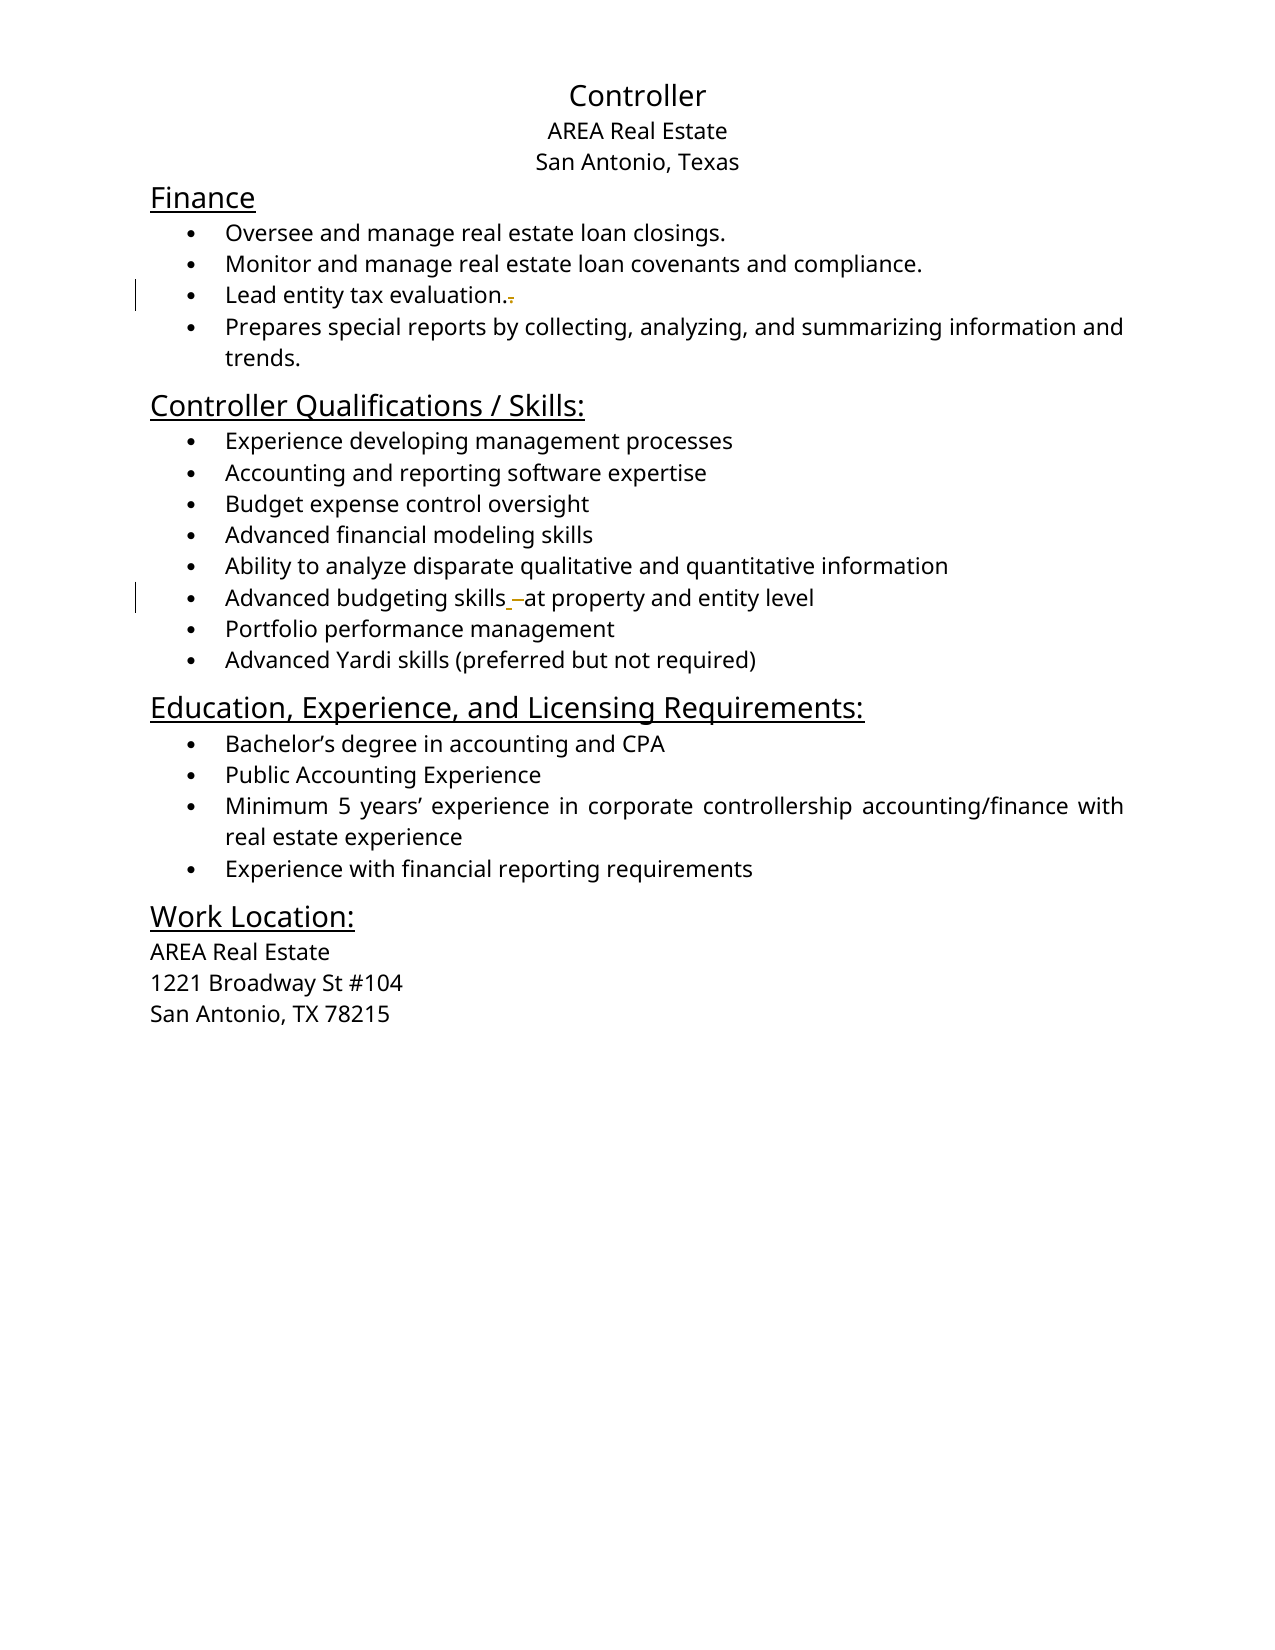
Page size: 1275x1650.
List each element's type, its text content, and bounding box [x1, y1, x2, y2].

subtitle Work Location: [150, 896, 1125, 936]
list Lead entity tax evaluation. [187, 279, 1125, 311]
list Monitor and manage real estate loan covenants and compliance. [187, 248, 1125, 279]
subtitle Controller Qualifications / Skills: [150, 386, 1125, 425]
list Public Accounting Experience [187, 759, 1125, 790]
list Portfolio performance management [187, 613, 1125, 644]
text AREA Real Estate [150, 936, 1125, 967]
list Ability to analyze disparate qualitative and quantitative information [187, 550, 1125, 582]
list Advanced budgeting skillsat property and entity level [187, 582, 1125, 613]
list Experience with financial reporting requirements [187, 852, 1125, 884]
list Budget expense control oversight [187, 488, 1125, 519]
list Bachelor’s degree in accounting and CPA [187, 727, 1125, 759]
list Prepares special reports by collecting, analyzing, and summarizing information and trends. [187, 311, 1125, 373]
text 1221 Broadway St #104 [150, 967, 1125, 998]
list Advanced financial modeling skills [187, 519, 1125, 550]
subtitle Finance [150, 177, 1125, 217]
list Oversee and manage real estate loan closings. [187, 217, 1125, 248]
list Minimum 5 years’ experience in corporate controllership accounting/finance with real estate experience [187, 790, 1125, 852]
text San Antonio, TX 78215 [150, 998, 1125, 1030]
list Experience developing management processes [187, 425, 1125, 457]
subtitle Education, Experience, and Licensing Requirements: [150, 688, 1125, 727]
list Advanced Yardi skills (preferred but not required) [187, 644, 1125, 675]
list Accounting and reporting software expertise [187, 457, 1125, 488]
